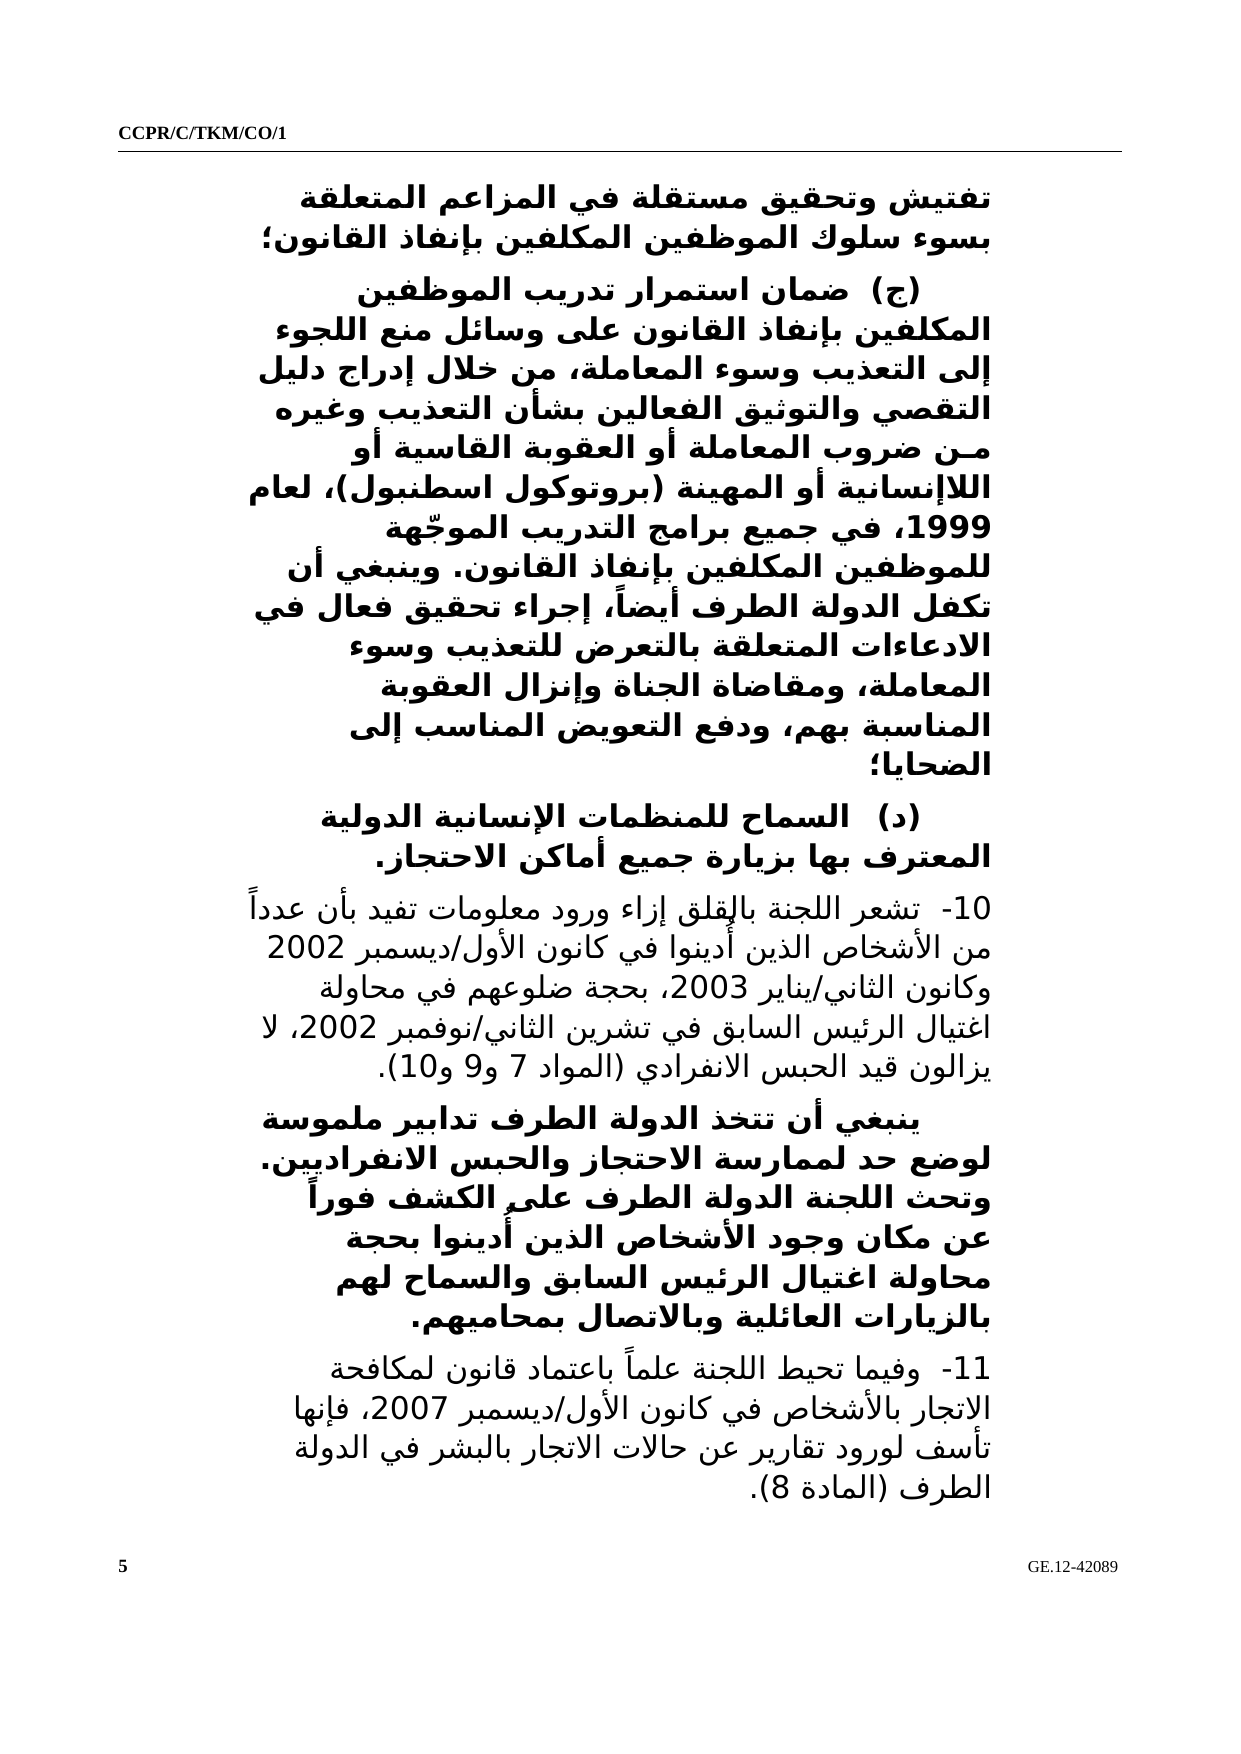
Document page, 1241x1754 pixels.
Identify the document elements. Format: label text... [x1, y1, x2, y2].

text 11- وفيما تحيط اللجنة علماً باعتماد قانون لمكافحة الاتجار بالأشخاص في كانون الأول/ديسمبر 2007، فإنها تأسف لورود تقارير عن حالات الاتجار بالبشر في الدولة الطرف (المادة 8). [248, 1348, 992, 1506]
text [248, 177, 992, 256]
text (ج) ضمان استمرار تدريب الموظفين المكلفين بإنفاذ القانون على وسائل منع اللجوء إلى التعذيب وسوء المعاملة، من خلال إدراج دليل التقصي والتوثيق الفعالين بشأن التعذيب وغيره مـن ضروب المعاملة أو العقوبة القاسية أو اللاإنسانية أو المهينة (بروتوكول اسطنبول)، لعام 1999، في جميع برامج التدريب الموجّهة للموظفين المكلفين بإنفاذ القانون. وينبغي أن تكفل الدولة الطرف أيضاً، إجراء تحقيق فعال في الادعاءات المتعلقة بالتعرض للتعذيب وسوء المعاملة، ومقاضاة الجناة وإنزال العقوبة المناسبة بهم، ودفع التعويض المناسب إلى الضحايا؛ [248, 269, 992, 783]
text 10- تشعر اللجنة بالقلق إزاء ورود معلومات تفيد بأن عدداً من الأشخاص الذين أُدينوا في كانون الأول/ديسمبر 2002 وكانون الثاني/يناير 2003، بحجة ضلوعهم في محاولة اغتيال الرئيس السابق في تشرين الثاني/نوفمبر 2002، لا يزالون قيد الحبس الانفرادي (المواد 7 و9 و10). [248, 888, 992, 1086]
text ينبغي أن تتخذ الدولة الطرف تدابير ملموسة لوضع حد لممارسة الاحتجاز والحبس الانفراديين. وتحث اللجنة الدولة الطرف على الكشف فوراً عن مكان وجود الأشخاص الذين أُدينوا بحجة محاولة اغتيال الرئيس السابق والسماح لهم بالزيارات العائلية وبالاتصال بمحاميهم. [248, 1098, 992, 1336]
text (د) السماح للمنظمات الإنسانية الدولية المعترف بها بزيارة جميع أماكن الاحتجاز. [248, 796, 992, 875]
